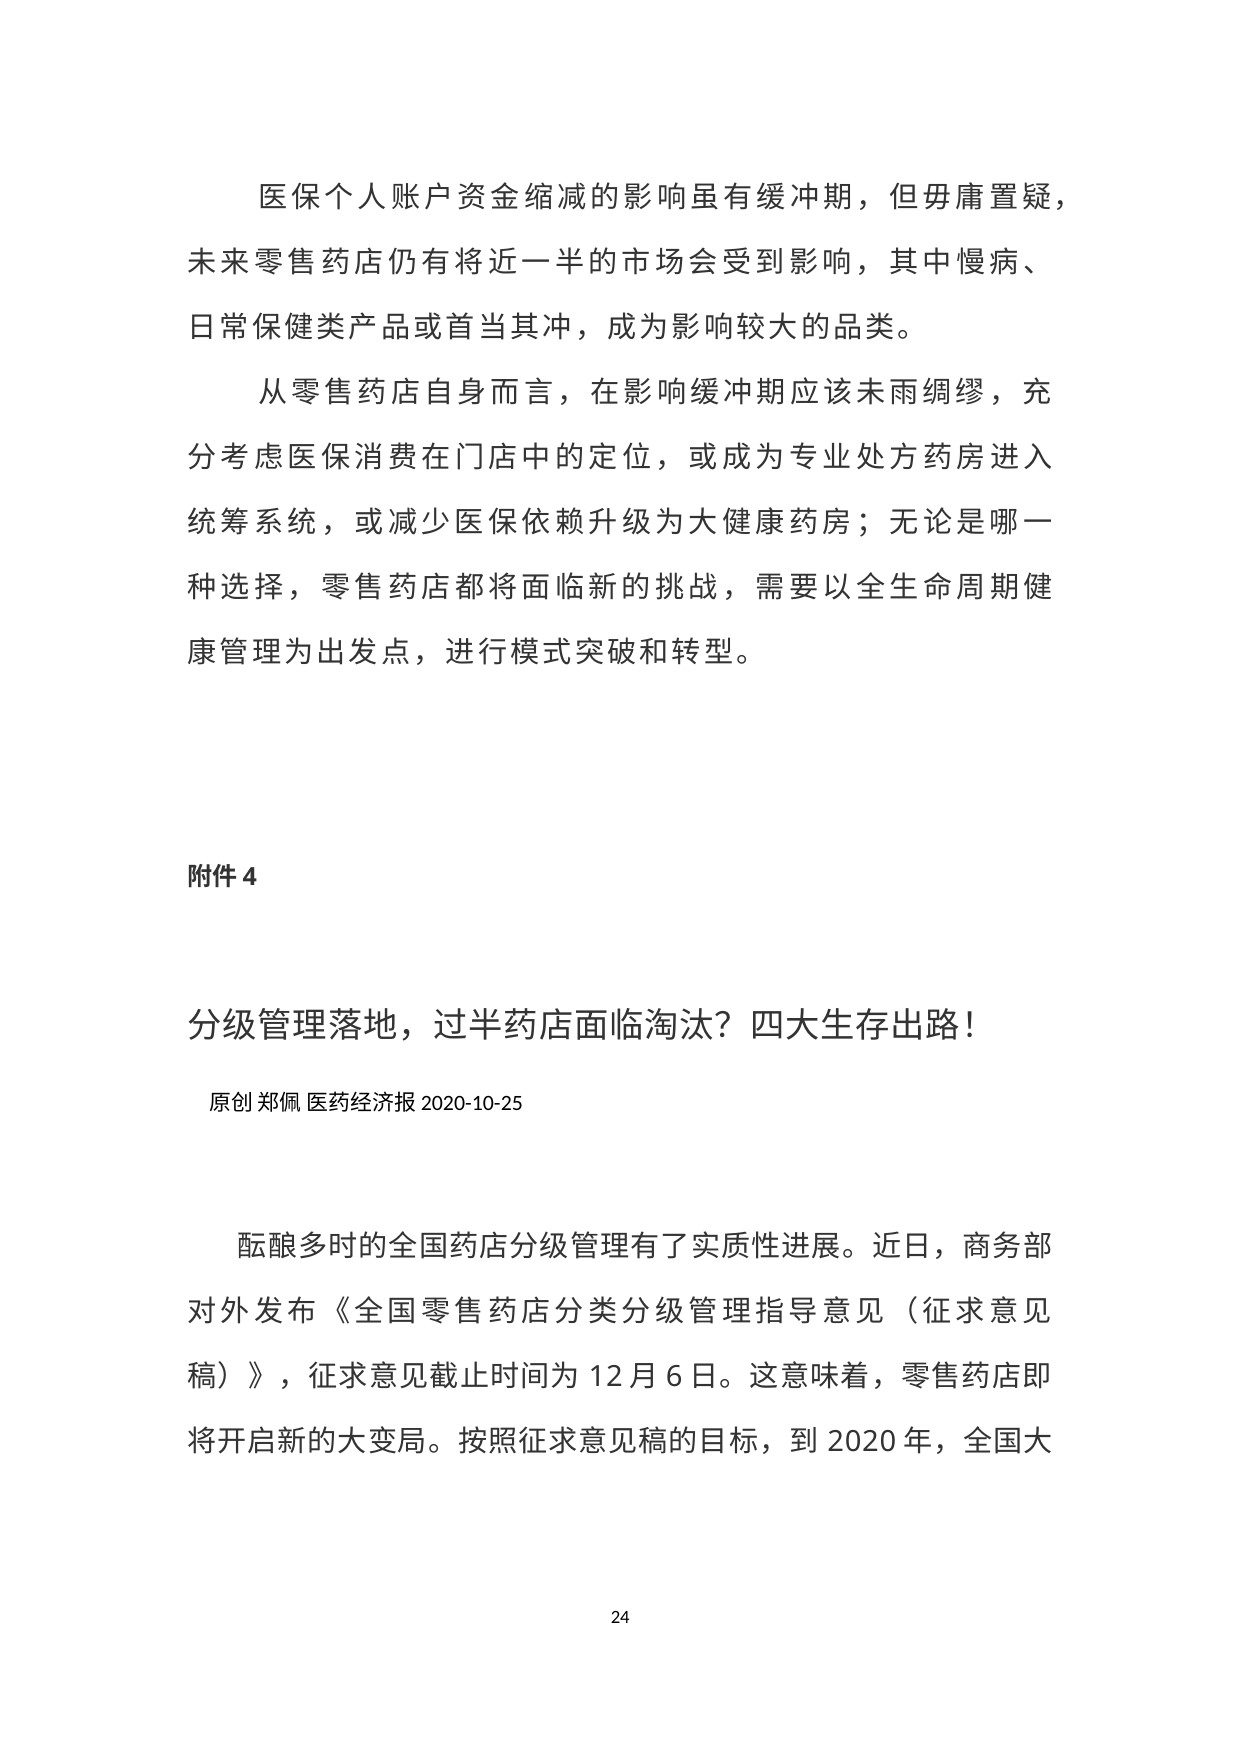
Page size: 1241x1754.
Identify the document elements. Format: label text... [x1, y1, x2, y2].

text 原创 郑佩 医药经济报 2020-10-25 [187, 1084, 1053, 1117]
text 分级管理落地，过半药店面临淘汰？四大生存出路！ [187, 990, 1053, 1055]
text 附件4 [187, 842, 1053, 907]
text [187, 1211, 1053, 1471]
text 医保个人账户资金缩减的影响虽有缓冲期，但毋庸置疑，未来零售药店仍有将近一半的市场会受到影响，其中慢病、日常保健类产品或首当其冲，成为影响较大的品类。 [187, 162, 1053, 357]
text 从零售药店自身而言，在影响缓冲期应该未雨绸缪，充分考虑医保消费在门店中的定位，或成为专业处方药房进入统筹系统，或减少医保依赖升级为大健康药房；无论是哪一种选择，零售药店都将面临新的挑战，需要以全生命周期健康管理为出发点，进行模式突破和转型。 [187, 357, 1053, 682]
